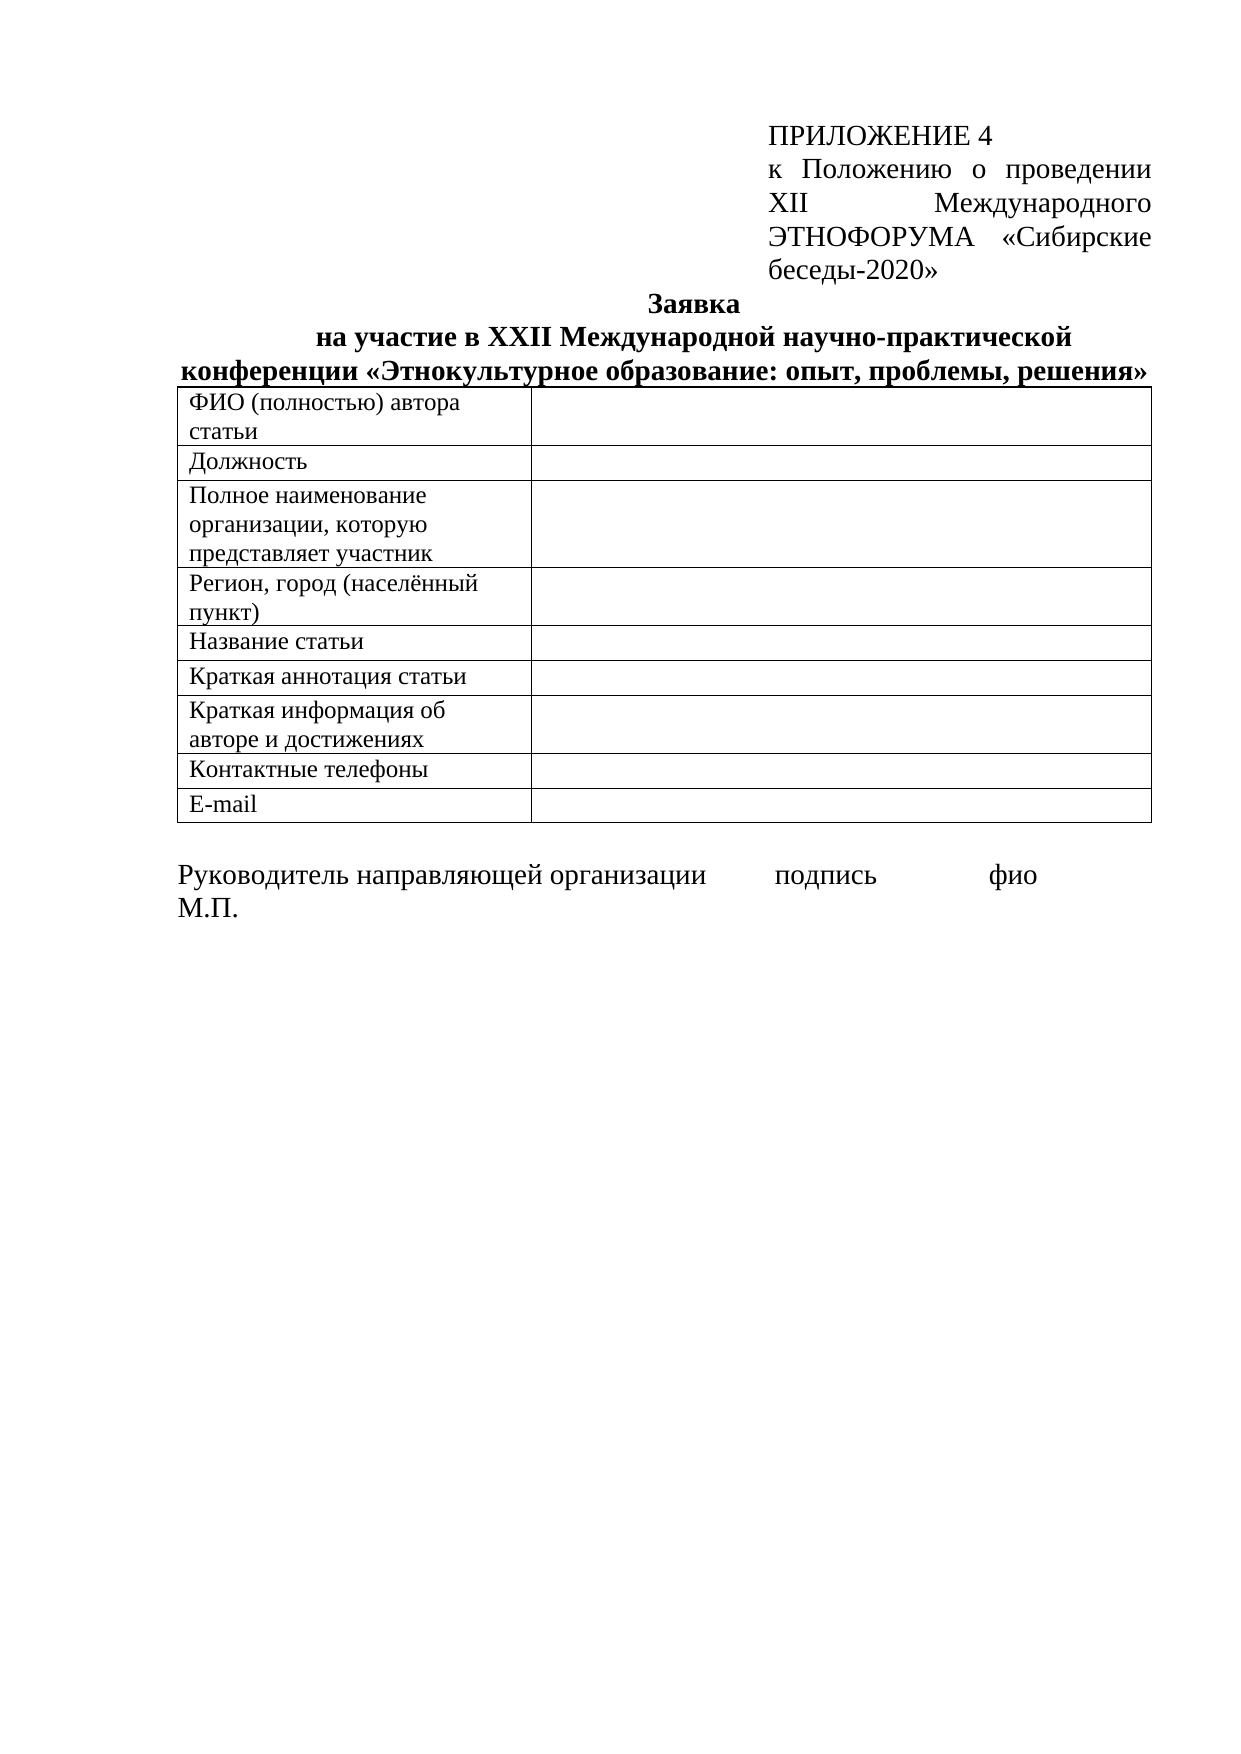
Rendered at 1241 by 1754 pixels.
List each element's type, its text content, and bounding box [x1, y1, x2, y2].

table_cell Название статьи [178, 626, 531, 660]
table_cell [532, 661, 1151, 694]
table_cell Регион, город (населённый пункт) [178, 568, 531, 625]
table_cell [532, 754, 1151, 788]
table_cell [532, 696, 1151, 753]
table_header [532, 388, 1151, 445]
table_cell Контактные телефоны [178, 754, 531, 788]
table_cell [532, 481, 1151, 567]
text Руководитель направляющей организации подпись фио [177, 857, 1152, 890]
table_cell E-mail [178, 789, 531, 822]
table_cell [532, 446, 1151, 479]
table_cell [532, 626, 1151, 660]
text М.П. [177, 890, 1152, 924]
text Приложение 4 [768, 118, 1152, 152]
table_cell [532, 568, 1151, 625]
table_cell [532, 789, 1151, 822]
table_cell Краткая информация об авторе и достижениях [178, 696, 531, 753]
table_cell Краткая аннотация статьи [178, 661, 531, 694]
table_cell Должность [178, 446, 531, 479]
text к Положению о проведении XII Международного ЭТНОФОРУМА «Сибирские беседы-2020» [768, 152, 1152, 286]
text Заявка [177, 286, 1152, 319]
table_header ФИО (полностью) автора статьи [178, 388, 531, 445]
text на участие в XXII Международной научно-практической конференции «Этнокультурное образование: опыт, проблемы, решения» [177, 319, 1152, 386]
table_cell Полное наименование организации, которую представляет участник [178, 481, 531, 567]
